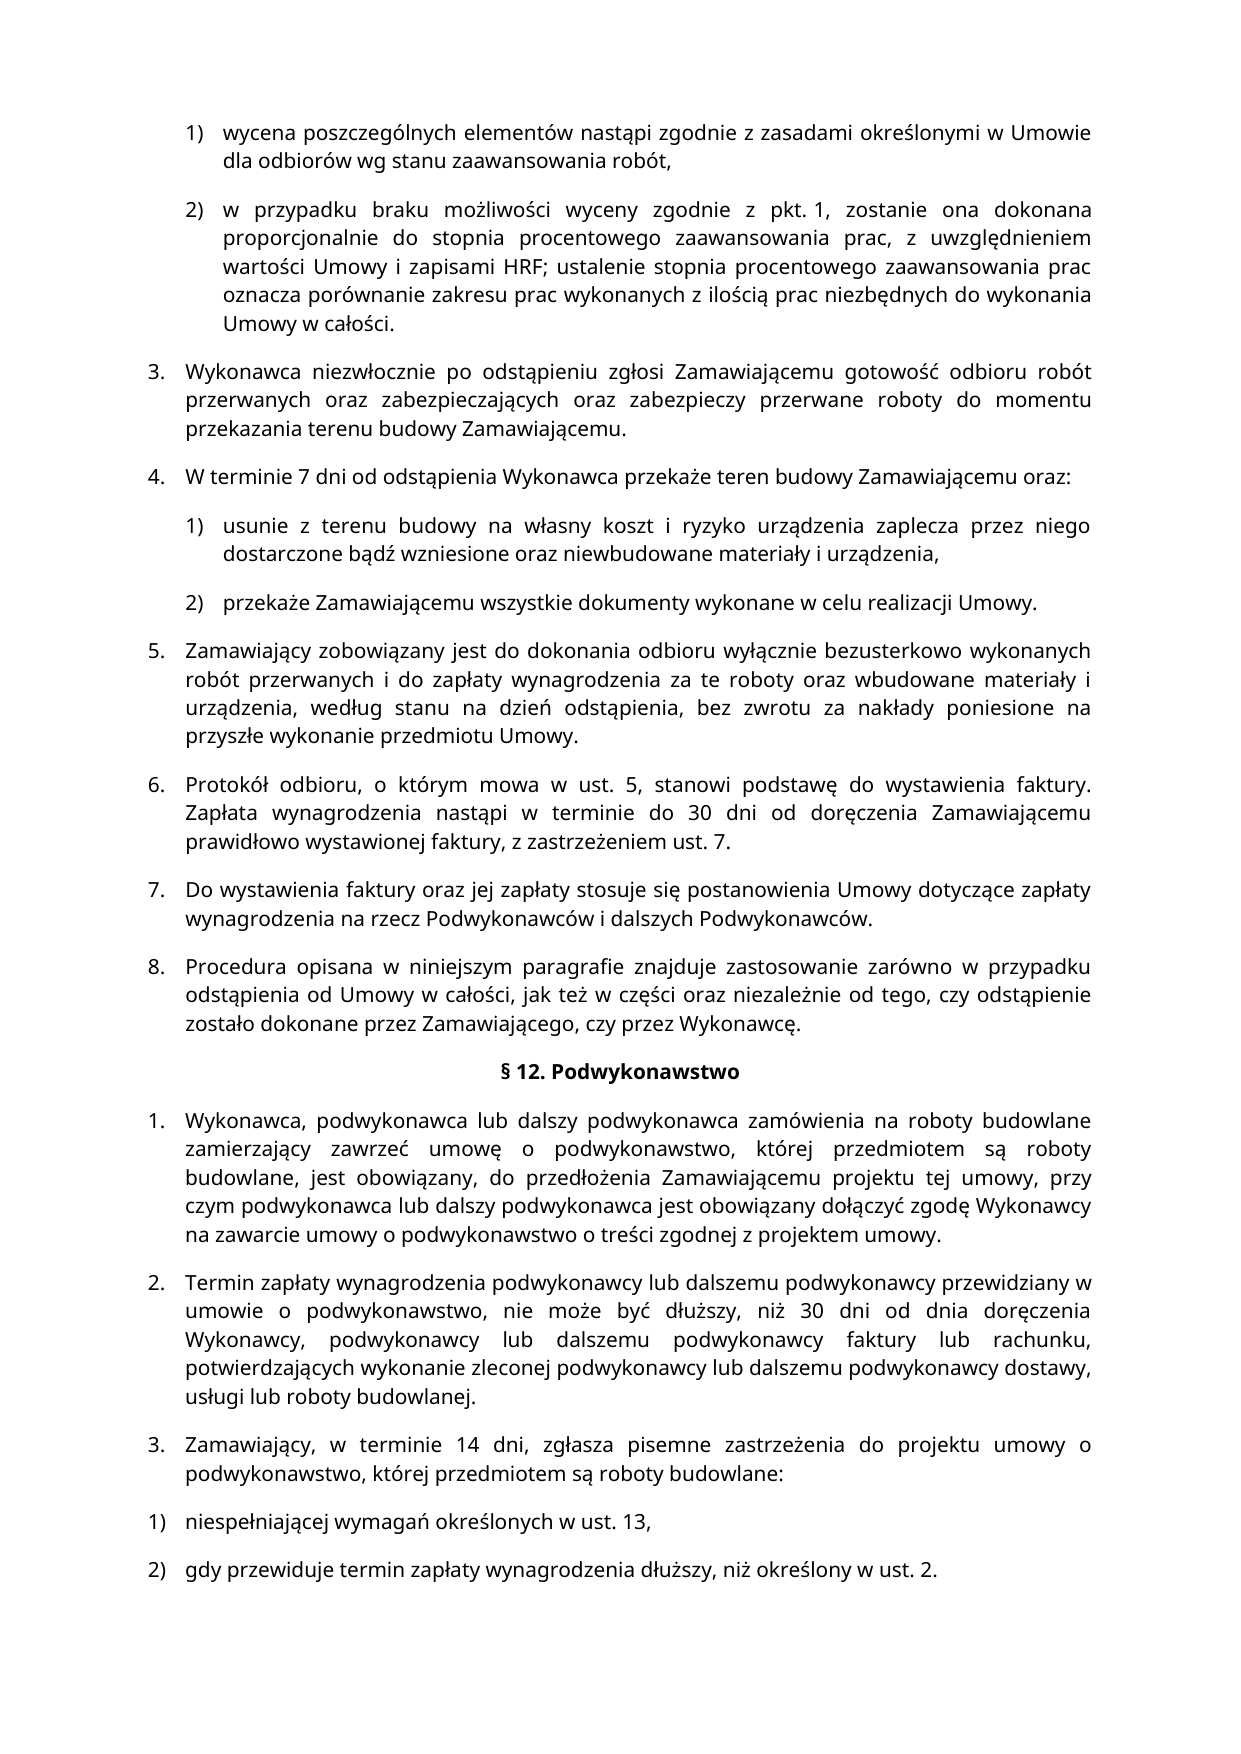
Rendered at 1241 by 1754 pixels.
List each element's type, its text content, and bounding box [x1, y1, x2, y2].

list Procedura opisana w niniejszym paragrafie znajduje zastosowanie zarówno w przypadku odstąpienia od Umowy w całości, jak też w części oraz niezależnie od tego, czy odstąpienie zostało dokonane przez Zamawiającego, czy przez Wykonawcę. [148, 952, 1092, 1037]
text 1. Wykonawca, podwykonawca lub dalszy podwykonawca zamówienia na roboty budowlane zamierzający zawrzeć umowę o podwykonawstwo, której przedmiotem są roboty budowlane, jest obowiązany, do przedłożenia Zamawiającemu projektu tej umowy, przy czym podwykonawca lub dalszy podwykonawca jest obowiązany dołączyć zgodę Wykonawcy na zawarcie umowy o podwykonawstwo o treści zgodnej z projektem umowy. [148, 1106, 1092, 1248]
text 2. Termin zapłaty wynagrodzenia podwykonawcy lub dalszemu podwykonawcy przewidziany w umowie o podwykonawstwo, nie może być dłuższy, niż 30 dni od dnia doręczenia Wykonawcy, podwykonawcy lub dalszemu podwykonawcy faktury lub rachunku, potwierdzających wykonanie zleconej podwykonawcy lub dalszemu podwykonawcy dostawy, usługi lub roboty budowlanej. [148, 1268, 1092, 1410]
list Zamawiający zobowiązany jest do dokonania odbioru wyłącznie bezusterkowo wykonanych robót przerwanych i do zapłaty wynagrodzenia za te roboty oraz wbudowane materiały i urządzenia, według stanu na dzień odstąpienia, bez zwrotu za nakłady poniesione na przyszłe wykonanie przedmiotu Umowy. [148, 636, 1092, 750]
list usunie z terenu budowy na własny koszt i ryzyko urządzenia zaplecza przez niego dostarczone bądź wzniesione oraz niewbudowane materiały i urządzenia, [185, 511, 1092, 568]
list wycena poszczególnych elementów nastąpi zgodnie z zasadami określonymi w Umowie dla odbiorów wg stanu zaawansowania robót, [185, 118, 1092, 175]
list W terminie 7 dni od odstąpienia Wykonawca przekaże teren budowy Zamawiającemu oraz: [148, 462, 1092, 491]
list Wykonawca niezwłocznie po odstąpieniu zgłosi Zamawiającemu gotowość odbioru robót przerwanych oraz zabezpieczających oraz zabezpieczy przerwane roboty do momentu przekazania terenu budowy Zamawiającemu. [148, 357, 1092, 442]
text 2) gdy przewiduje termin zapłaty wynagrodzenia dłuższy, niż określony w ust. 2. [148, 1556, 1092, 1584]
text § 12. Podwykonawstwo [148, 1057, 1092, 1086]
list Protokół odbioru, o którym mowa w ust. 5, stanowi podstawę do wystawienia faktury. Zapłata wynagrodzenia nastąpi w terminie do 30 dni od doręczenia Zamawiającemu prawidłowo wystawionej faktury, z zastrzeżeniem ust. 7. [148, 770, 1092, 855]
text 1) niespełniającej wymagań określonych w ust. 13, [148, 1507, 1092, 1536]
list przekaże Zamawiającemu wszystkie dokumenty wykonane w celu realizacji Umowy. [185, 588, 1092, 616]
list w przypadku braku możliwości wyceny zgodnie z pkt. 1, zostanie ona dokonana proporcjonalnie do stopnia procentowego zaawansowania prac, z uwzględnieniem wartości Umowy i zapisami HRF; ustalenie stopnia procentowego zaawansowania prac oznacza porównanie zakresu prac wykonanych z ilością prac niezbędnych do wykonania Umowy w całości. [185, 195, 1092, 337]
list Do wystawienia faktury oraz jej zapłaty stosuje się postanowienia Umowy dotyczące zapłaty wynagrodzenia na rzecz Podwykonawców i dalszych Podwykonawców. [148, 875, 1092, 932]
text 3. Zamawiający, w terminie 14 dni, zgłasza pisemne zastrzeżenia do projektu umowy o podwykonawstwo, której przedmiotem są roboty budowlane: [148, 1430, 1092, 1487]
